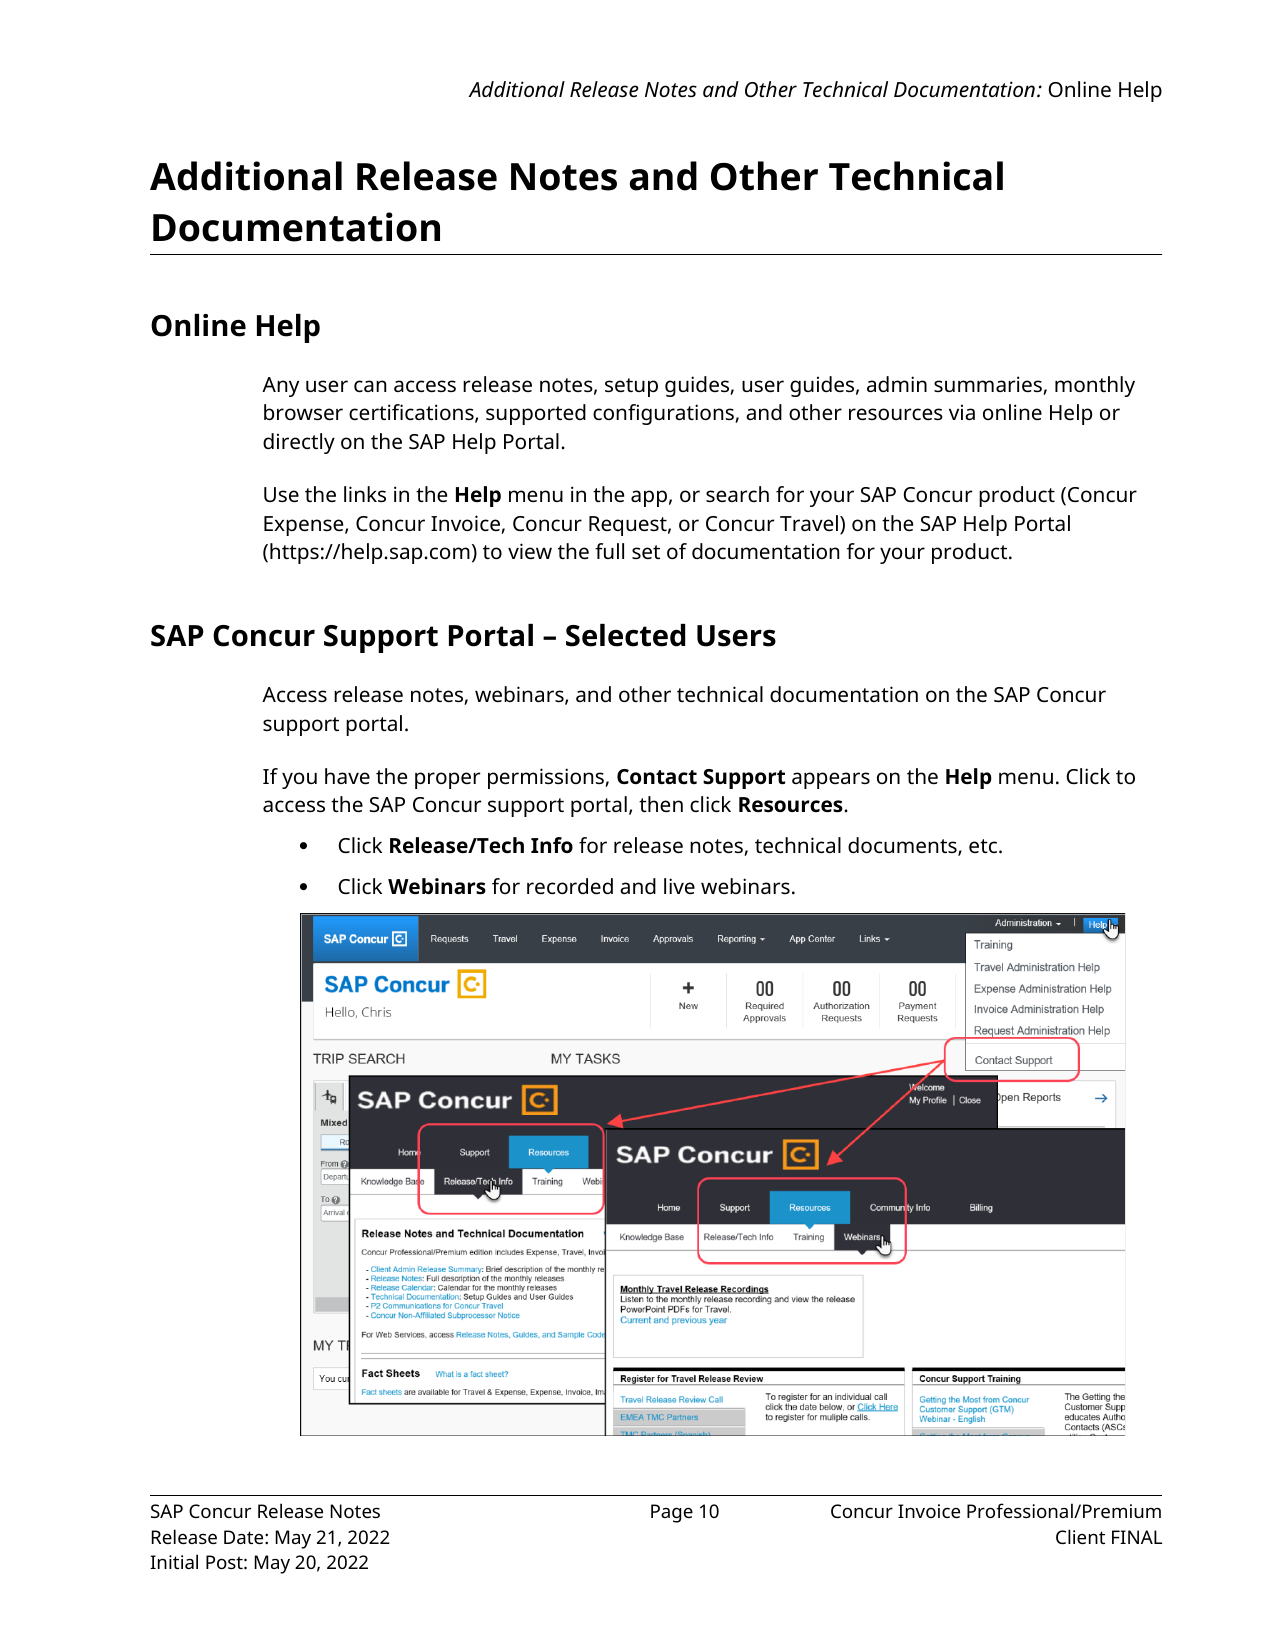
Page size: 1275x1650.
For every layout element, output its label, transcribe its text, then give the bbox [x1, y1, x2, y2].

list Click Release/Tech Info for release notes, technical documents, etc. [300, 831, 1162, 860]
subtitle Online Help [150, 305, 1162, 345]
text Access release notes, webinars, and other technical documentation on the SAP Concur support portal. [262, 680, 1162, 737]
subtitle SAP Concur Support Portal – Selected Users [150, 616, 1162, 655]
subtitle Additional Release Notes and Other Technical Documentation [150, 150, 1162, 254]
picture [300, 913, 1125, 1436]
text Any user can access release notes, setup guides, user guides, admin summaries, monthly browser certifications, supported configurations, and other resources via online Help or directly on the SAP Help Portal. [262, 370, 1162, 455]
list Click Webinars for recorded and live webinars. [300, 872, 1162, 901]
text If you have the proper permissions, Contact Support appears on the Help menu. Click to access the SAP Concur support portal, then click Resources. [262, 762, 1162, 819]
text Use the links in the Help menu in the app, or search for your SAP Concur product (Concur Expense, Concur Invoice, Concur Request, or Concur Travel) on the SAP Help Portal (https://help.sap.com) to view the full set of documentation for your product. [262, 480, 1162, 566]
